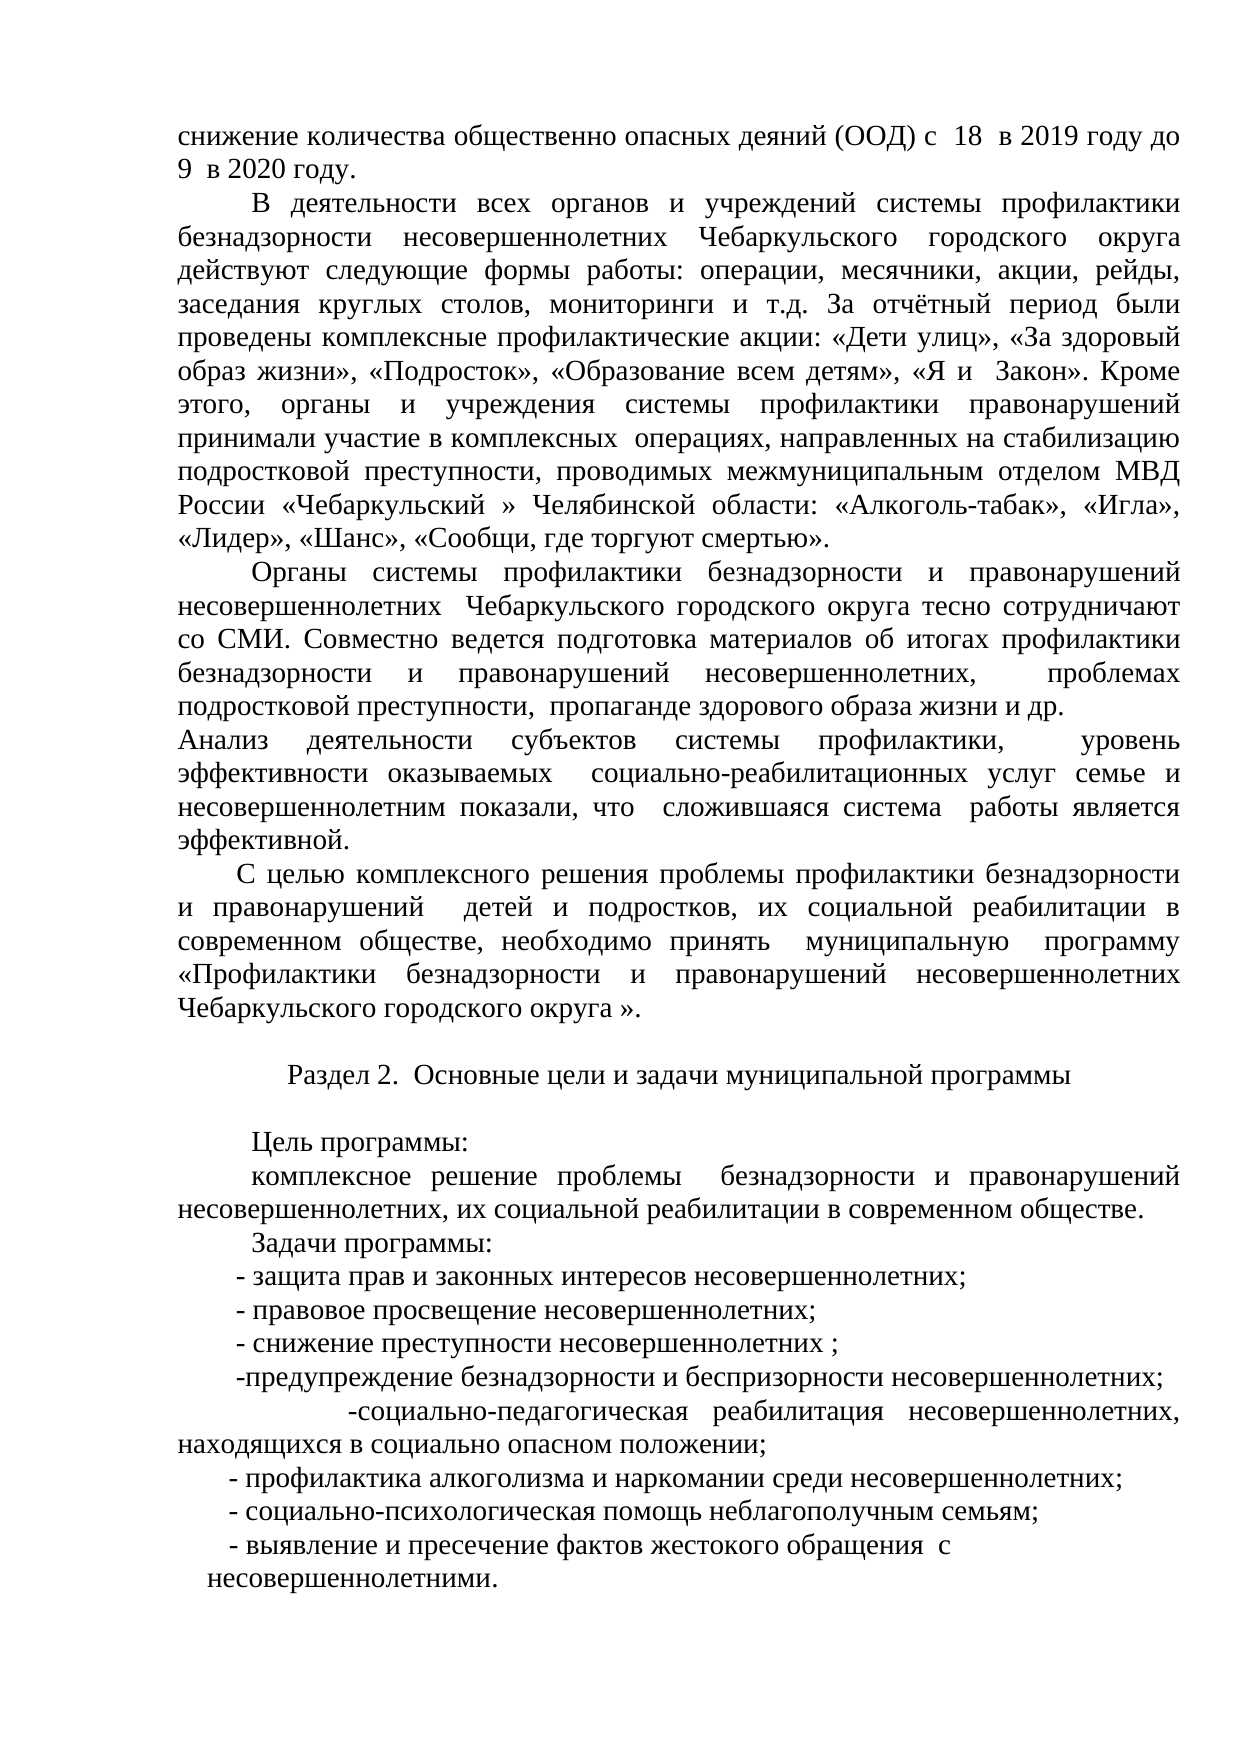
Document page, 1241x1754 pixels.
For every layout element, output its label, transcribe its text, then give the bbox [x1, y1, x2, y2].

text Органы системы профилактики безнадзорности и правонарушений несовершеннолетних Чебаркульского городского округа тесно сотрудничают со СМИ. Совместно ведется подготовка материалов об итогах профилактики безнадзорности и правонарушений несовершеннолетних, проблемах подростковой преступности, пропаганде здорового образа жизни и др. [177, 554, 1181, 722]
text Цель программы: [177, 1124, 1181, 1158]
text - социально-психологическая помощь неблагополучным семьям; [177, 1493, 1181, 1527]
text -предупреждение безнадзорности и беспризорности несовершеннолетних; [177, 1359, 1181, 1393]
text - снижение преступности несовершеннолетних ; [177, 1326, 1181, 1359]
text -социально-педагогическая реабилитация несовершеннолетних, находящихся в социально опасном положении; [177, 1393, 1181, 1460]
text - профилактика алкоголизма и наркомании среди несовершеннолетних; [177, 1460, 1181, 1493]
text - правовое просвещение несовершеннолетних; [177, 1292, 1181, 1326]
text - защита прав и законных интересов несовершеннолетних; [177, 1258, 1181, 1292]
text Задачи программы: [177, 1225, 1181, 1258]
text - выявление и пресечение фактов жестокого обращения с несовершеннолетними. [207, 1527, 1181, 1594]
text Анализ деятельности субъектов системы профилактики, уровень эффективности оказываемых социально-реабилитационных услуг семье и несовершеннолетним показали, что сложившаяся система работы является эффективной. [177, 722, 1181, 856]
text В деятельности всех органов и учреждений системы профилактики безнадзорности несовершеннолетних Чебаркульского городского округа действуют следующие формы работы: операции, месячники, акции, рейды, заседания круглых столов, мониторинги и т.д. За отчётный период были проведены комплексные профилактические акции: «Дети улиц», «За здоровый образ жизни», «Подросток», «Образование всем детям», «Я и Закон». Кроме этого, органы и учреждения системы профилактики правонарушений принимали участие в комплексных операциях, направленных на стабилизацию подростковой преступности, проводимых межмуниципальным отделом МВД России «Чебаркульский » Челябинской области: «Алкоголь-табак», «Игла», «Лидер», «Шанс», «Сообщи, где торгуют смертью». [177, 185, 1181, 554]
text комплексное решение проблемы безнадзорности и правонарушений несовершеннолетних, их социальной реабилитации в современном обществе. [177, 1158, 1181, 1225]
text С целью комплексного решения проблемы профилактики безнадзорности и правонарушений детей и подростков, их социальной реабилитации в современном обществе, необходимо принять муниципальную программу «Профилактики безнадзорности и правонарушений несовершеннолетних Чебаркульского городского округа ». [177, 856, 1181, 1024]
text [177, 118, 1181, 185]
text Раздел 2. Основные цели и задачи муниципальной программы [177, 1057, 1181, 1091]
